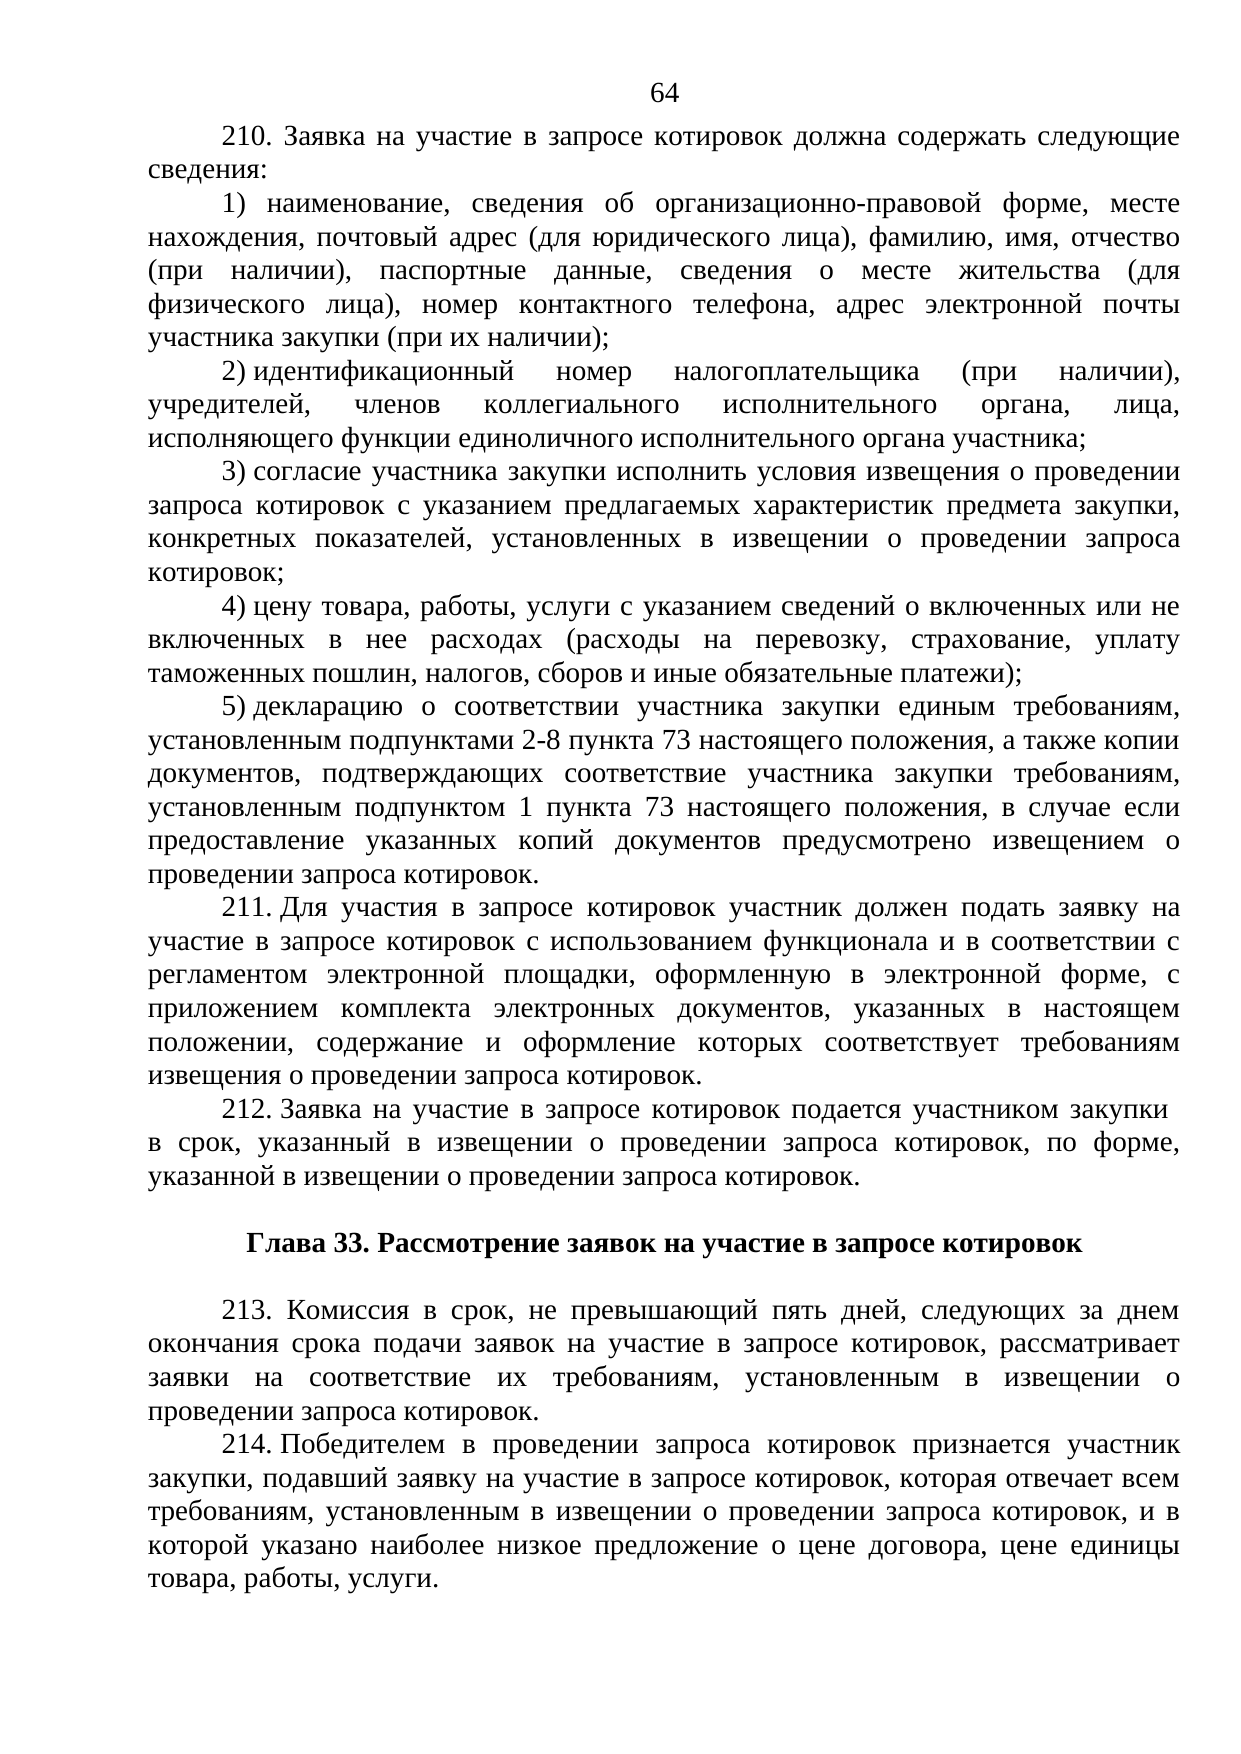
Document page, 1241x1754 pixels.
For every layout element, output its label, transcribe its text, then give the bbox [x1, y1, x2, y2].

text 213. Комиссия в срок, не превышающий пять дней, следующих за днем окончания срока подачи заявок на участие в запросе котировок, рассматривает заявки на соответствие их требованиям, установленным в извещении о проведении запроса котировок. [148, 1292, 1181, 1426]
text Глава 33. Рассмотрение заявок на участие в запросе котировок [148, 1225, 1181, 1258]
text 3) согласие участника закупки исполнить условия извещения о проведении запроса котировок с указанием предлагаемых характеристик предмета закупки, конкретных показателей, установленных в извещении о проведении запроса котировок; [148, 453, 1181, 588]
text 214. Победителем в проведении запроса котировок признается участник закупки, подавший заявку на участие в запросе котировок, которая отвечает всем требованиям, установленным в извещении о проведении запроса котировок, и в которой указано наиболее низкое предложение о цене договора, цене единицы товара, работы, услуги. [148, 1426, 1181, 1594]
text 1) наименование, сведения об организационно-правовой форме, месте нахождения, почтовый адрес (для юридического лица), фамилию, имя, отчество (при наличии), паспортные данные, сведения о месте жительства (для физического лица), номер контактного телефона, адрес электронной почты участника закупки (при их наличии); [148, 185, 1181, 353]
text 211. Для участия в запросе котировок участник должен подать заявку на участие в запросе котировок с использованием функционала и в соответствии с регламентом электронной площадки, оформленную в электронной форме, с приложением комплекта электронных документов, указанных в настоящем положении, содержание и оформление которых соответствует требованиям извещения о проведении запроса котировок. [148, 889, 1181, 1091]
text 210. Заявка на участие в запросе котировок должна содержать следующие сведения: [148, 118, 1181, 185]
text 2) идентификационный номер налогоплательщика (при наличии), учредителей, членов коллегиального исполнительного органа, лица, исполняющего функции единоличного исполнительного органа участника; [148, 353, 1181, 453]
text 4) цену товара, работы, услуги с указанием сведений о включенных или не включенных в нее расходах (расходы на перевозку, страхование, уплату таможенных пошлин, налогов, сборов и иные обязательные платежи); [148, 588, 1181, 688]
text 212. Заявка на участие в запросе котировок подается участником закупки в срок, указанный в извещении о проведении запроса котировок, по форме, указанной в извещении о проведении запроса котировок. [148, 1091, 1181, 1191]
text 5) декларацию о соответствии участника закупки единым требованиям, установленным подпунктами 2-8 пункта 73 настоящего положения, а также копии документов, подтверждающих соответствие участника закупки требованиям, установленным подпунктом 1 пункта 73 настоящего положения, в случае если предоставление указанных копий документов предусмотрено извещением о проведении запроса котировок. [148, 688, 1181, 889]
